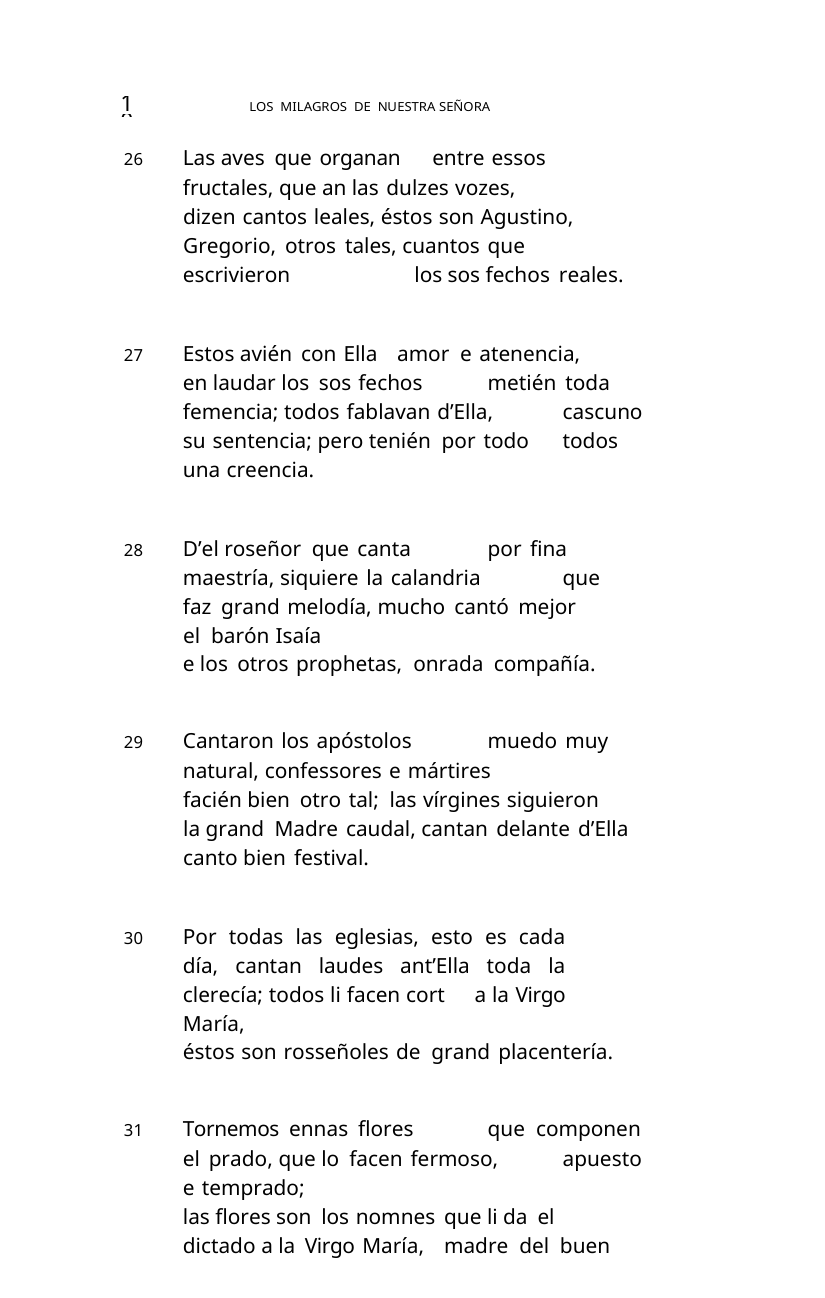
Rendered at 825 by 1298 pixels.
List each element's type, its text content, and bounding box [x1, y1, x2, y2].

list Estos avién con Ella amor e atenencia, [124, 339, 721, 367]
list Por todas las eglesias, esto es cada día, cantan laudes ant’Ella toda la clerecía; todos li facen cort a la Virgo María, [124, 922, 566, 1038]
list Cantaron los apóstolos muedo muy natural, confessores e mártires facién bien otro tal; las vírgines siguieron la grand Madre caudal, cantan delante d’Ella canto bien festival. [124, 726, 631, 872]
list Las aves que organan entre essos fructales, que an las dulzes vozes, dizen cantos leales, éstos son Agustino, Gregorio, otros tales, cuantos que escrivieron los sos fechos reales. [124, 143, 624, 289]
text en laudar los sos fechos metién toda femencia; todos fablavan d’Ella, cascuno su sentencia; pero tenién por todo todos una creencia. [183, 368, 643, 484]
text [183, 1202, 626, 1260]
list D’el roseñor que canta por fina maestría, siquiere la calandria que faz grand melodía, mucho cantó mejor el barón Isaía [124, 534, 619, 650]
list Tornemos ennas flores que componen el prado, que lo facen fermoso, apuesto e temprado; [124, 1114, 657, 1201]
text éstos son rosseñoles de grand placentería. [183, 1039, 668, 1065]
text e los otros prophetas, onrada compañía. [183, 651, 668, 677]
